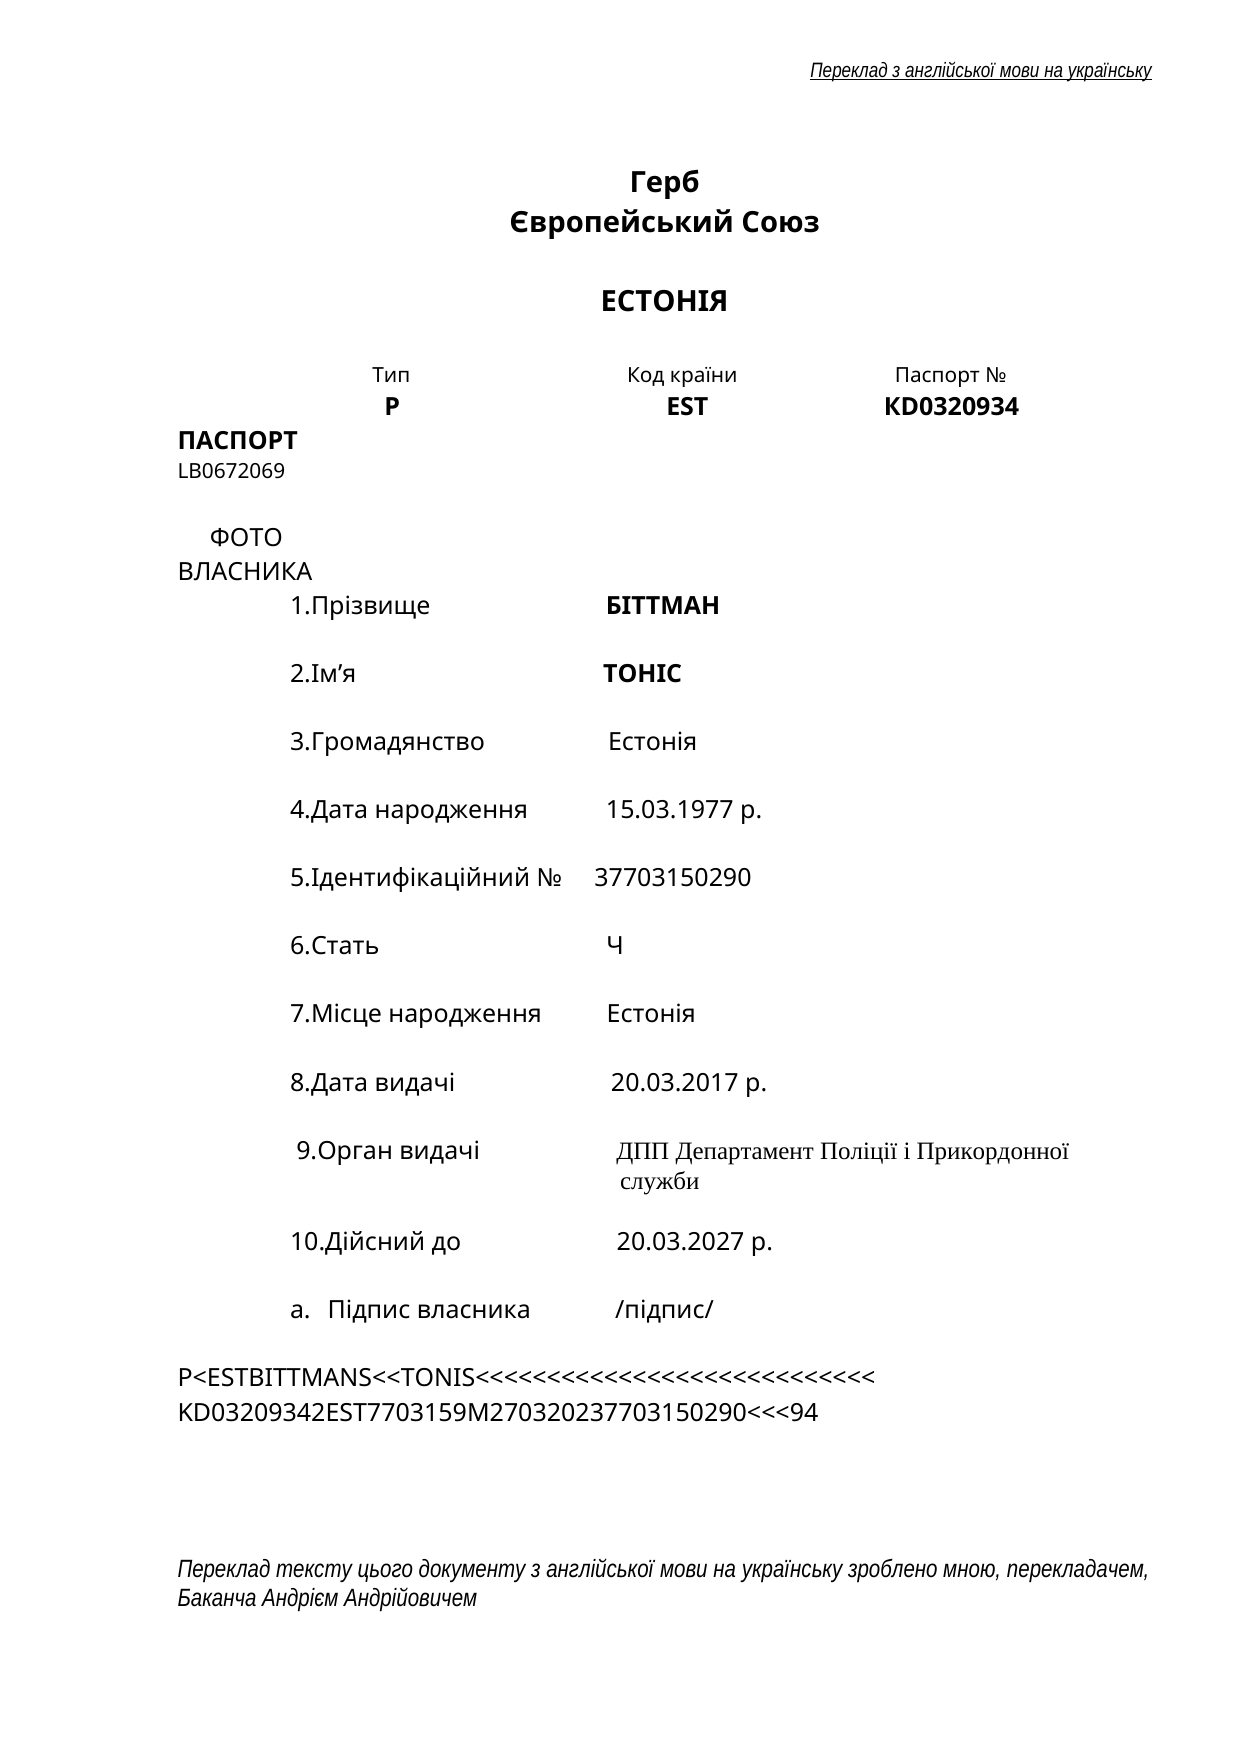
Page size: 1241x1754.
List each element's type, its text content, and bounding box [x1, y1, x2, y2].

text LB0672069 [177, 457, 1152, 485]
text Європейський Союз [177, 201, 1152, 241]
text 3.Громадянство Естонія [290, 723, 1152, 758]
text 8.Дата видачі 20.03.2017 р. [290, 1064, 1152, 1098]
text 4.Дата народження 15.03.1977 р. [290, 792, 1152, 826]
text 6.Стать Ч [290, 928, 1152, 962]
text ВЛАСНИКА [177, 553, 1152, 587]
text 7.Місце народження Естонія [290, 996, 1152, 1030]
text P EST КD0320934 [177, 388, 1152, 423]
text Герб [177, 162, 1152, 201]
text ЕСТОНІЯ [177, 281, 1152, 320]
text Переклад з англійської мови на українську [177, 58, 1152, 82]
text 5.Ідентифікаційний № 37703150290 [290, 860, 1152, 894]
text 1.Прізвище БІТТМАН [216, 587, 1152, 621]
list Підпис власника /підпис/ [290, 1292, 1152, 1326]
text Переклад тексту цього документу з англійської мови на українську зроблено мною, перекладачем, Баканча Андрієм Андрійовичем [177, 1554, 1152, 1611]
text 10.Дійсний до 20.03.2027 р. [290, 1224, 1152, 1258]
text P<ESTBITTMANS<<TONIS<<<<<<<<<<<<<<<<<<<<<<<<<<<< [177, 1360, 1152, 1394]
text 9.Орган видачі ДПП Департамент Поліції і Прикордонної служби [296, 1132, 1152, 1195]
text Тип Код країни Паспорт № [177, 360, 1152, 388]
text ФОТО [177, 519, 1152, 553]
text 2.Ім’я ТОНІС [290, 655, 1152, 689]
text ПАСПОРТ [177, 423, 1152, 457]
text KD03209342EST7703159M270320237703150290<<<94 [177, 1394, 1152, 1428]
